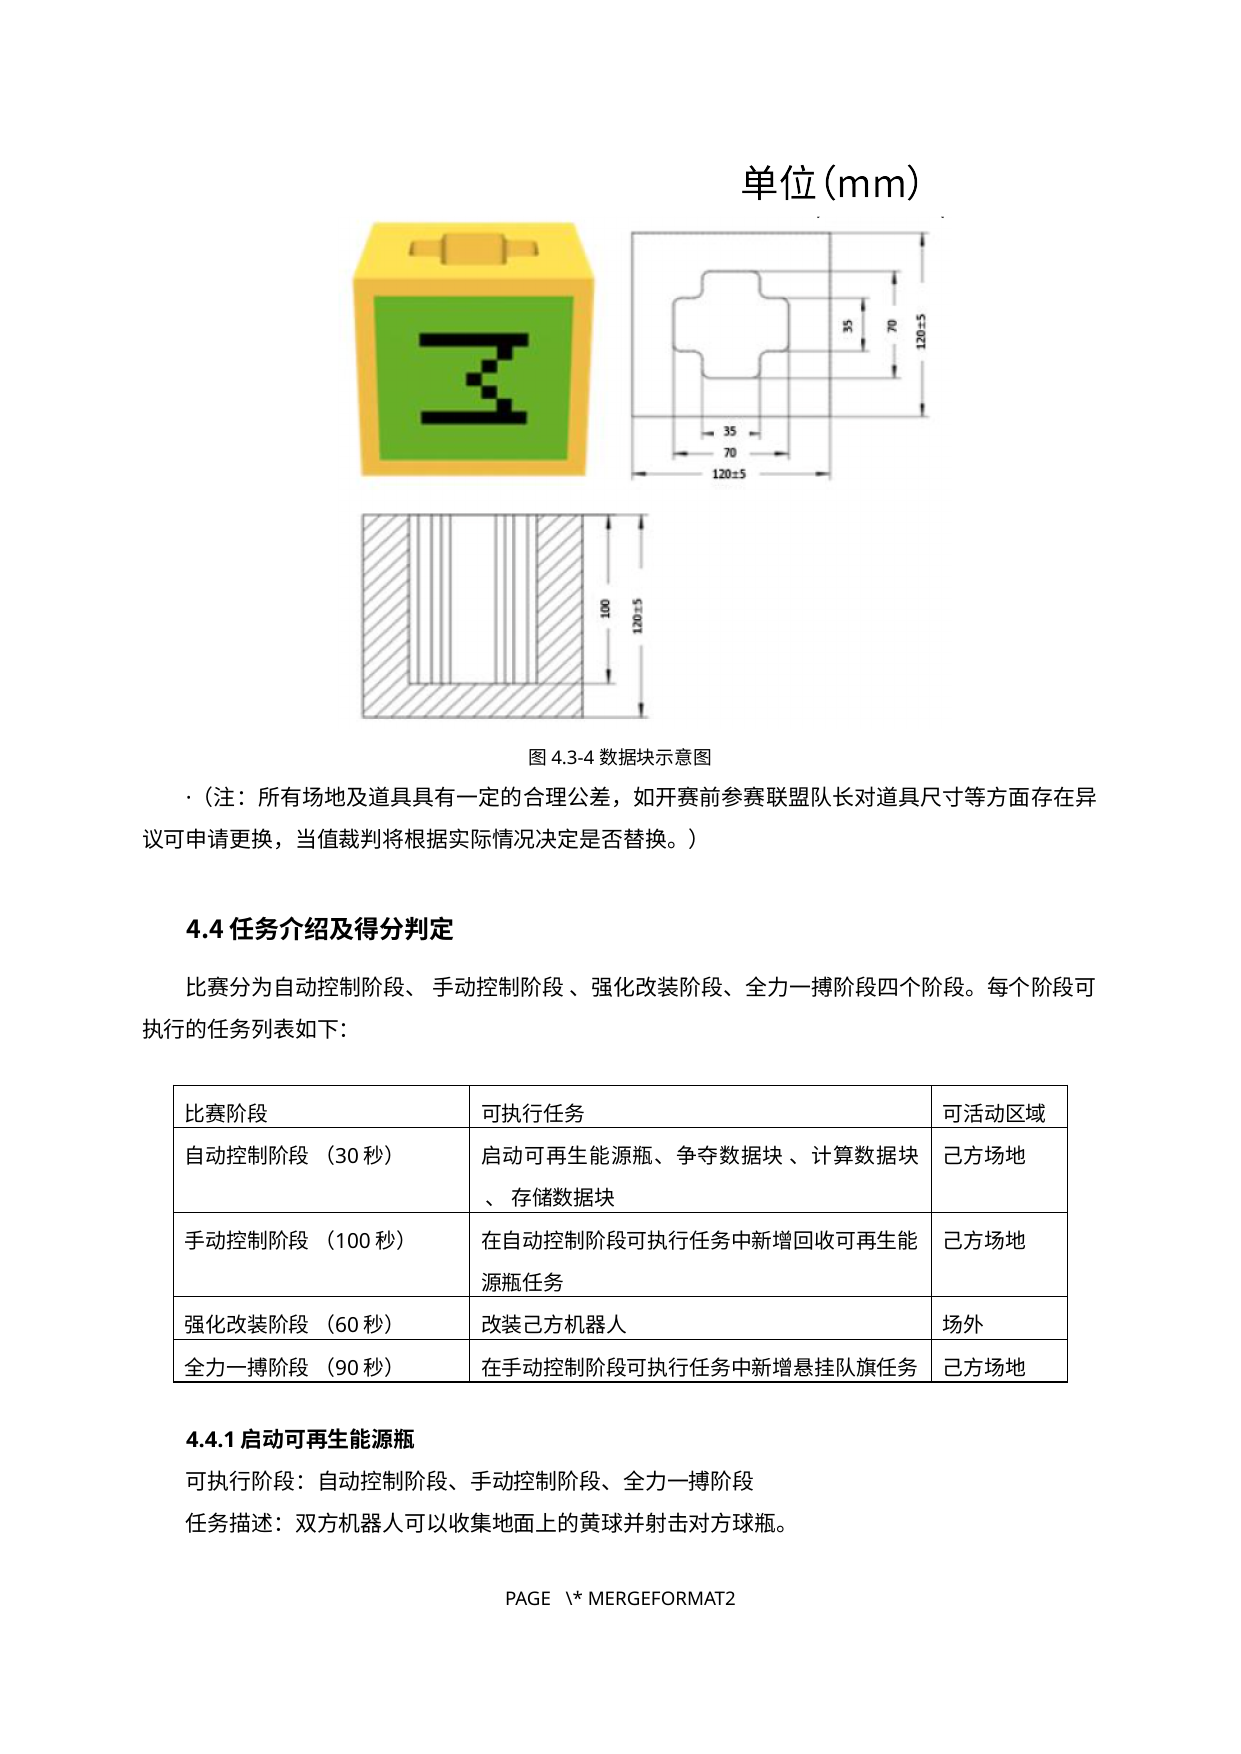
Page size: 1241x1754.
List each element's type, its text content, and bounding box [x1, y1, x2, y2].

table_cell 己方场地 [932, 1213, 1067, 1296]
table_header 可执行任务 [470, 1086, 931, 1127]
table_header 比赛阶段 [174, 1086, 469, 1127]
text 可执行阶段：自动控制阶段、手动控制阶段、全力一搏阶段 [142, 1454, 1098, 1496]
table_cell 手动控制阶段 （100秒） [174, 1213, 469, 1296]
text 4.4.1启动可再生能源瓶 [142, 1085, 1098, 1454]
table_cell 在手动控制阶段可执行任务中新增悬挂队旗任务 [470, 1340, 931, 1381]
table_cell 己方场地 [932, 1340, 1067, 1381]
subtitle 4.4 任务介绍及得分判定 [186, 895, 1098, 960]
table_cell 全力一搏阶段 （90秒） [174, 1340, 469, 1381]
text 图4.3-4 数据块示意图 [142, 728, 1098, 770]
text 任务描述：双方机器人可以收集地面上的黄球并射击对方球瓶。 [142, 1496, 1098, 1537]
table_cell 强化改装阶段 （60秒） [174, 1297, 469, 1339]
table_cell 自动控制阶段 （30秒） [174, 1128, 469, 1212]
table_cell 在自动控制阶段可执行任务中新增回收可再生能源瓶任务 [470, 1213, 931, 1296]
table_header 可活动区域 [932, 1086, 1067, 1127]
table_cell 改装己方机器人 [470, 1297, 931, 1339]
text ·（注：所有场地及道具具有一定的合理公差，如开赛前参赛联盟队长对道具尺寸等方面存在异议可申请更换，当值裁判将根据实际情况决定是否替换。） [142, 770, 1098, 853]
table_cell 己方场地 [932, 1128, 1067, 1212]
table_cell 场外 [932, 1297, 1067, 1339]
table_cell 启动可再生能源瓶、争夺数据块 、计算数据块 、 存储数据块 [470, 1128, 931, 1212]
picture [338, 164, 953, 729]
text 比赛分为自动控制阶段、 手动控制阶段 、强化改装阶段、全力一搏阶段四个阶段。每个阶段可执行的任务列表如下： [142, 960, 1098, 1043]
